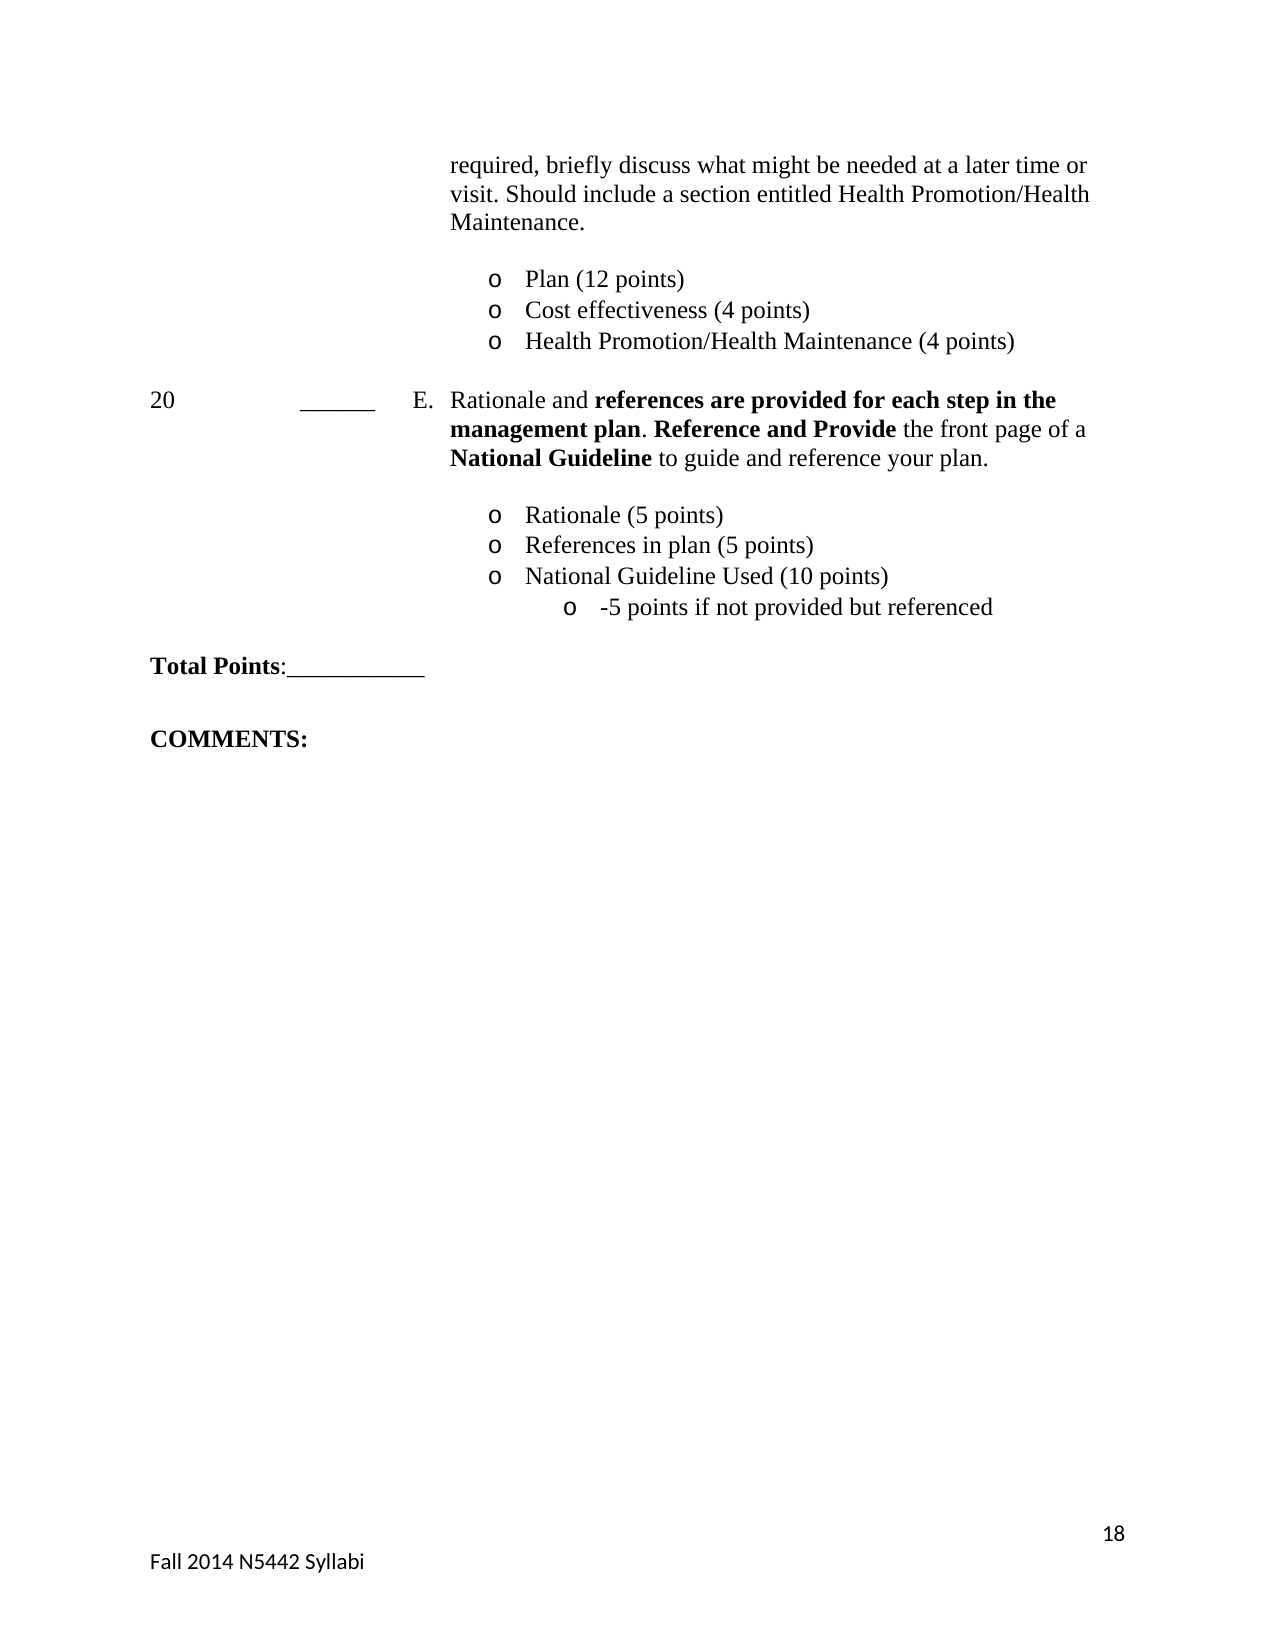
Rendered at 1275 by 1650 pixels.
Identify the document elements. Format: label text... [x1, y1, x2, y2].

list Plan (12 points) [487, 264, 1125, 295]
list Health Promotion/Health Maintenance (4 points) [487, 326, 1125, 357]
text COMMENTS: [150, 717, 1125, 755]
text 20 ______ E. Rationale and references are provided for each step in the management plan. Reference and Provide the front page of a National Guideline to guide and reference your plan. [150, 386, 1125, 472]
list -5 points if not provided but referenced [562, 592, 1125, 623]
list References in plan (5 points) [487, 531, 1125, 561]
list Rationale (5 points) [487, 500, 1125, 531]
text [150, 150, 1125, 236]
list Cost effectiveness (4 points) [487, 295, 1125, 326]
text Total Points:___________ [150, 651, 1125, 680]
list National Guideline Used (10 points) [487, 561, 1125, 592]
